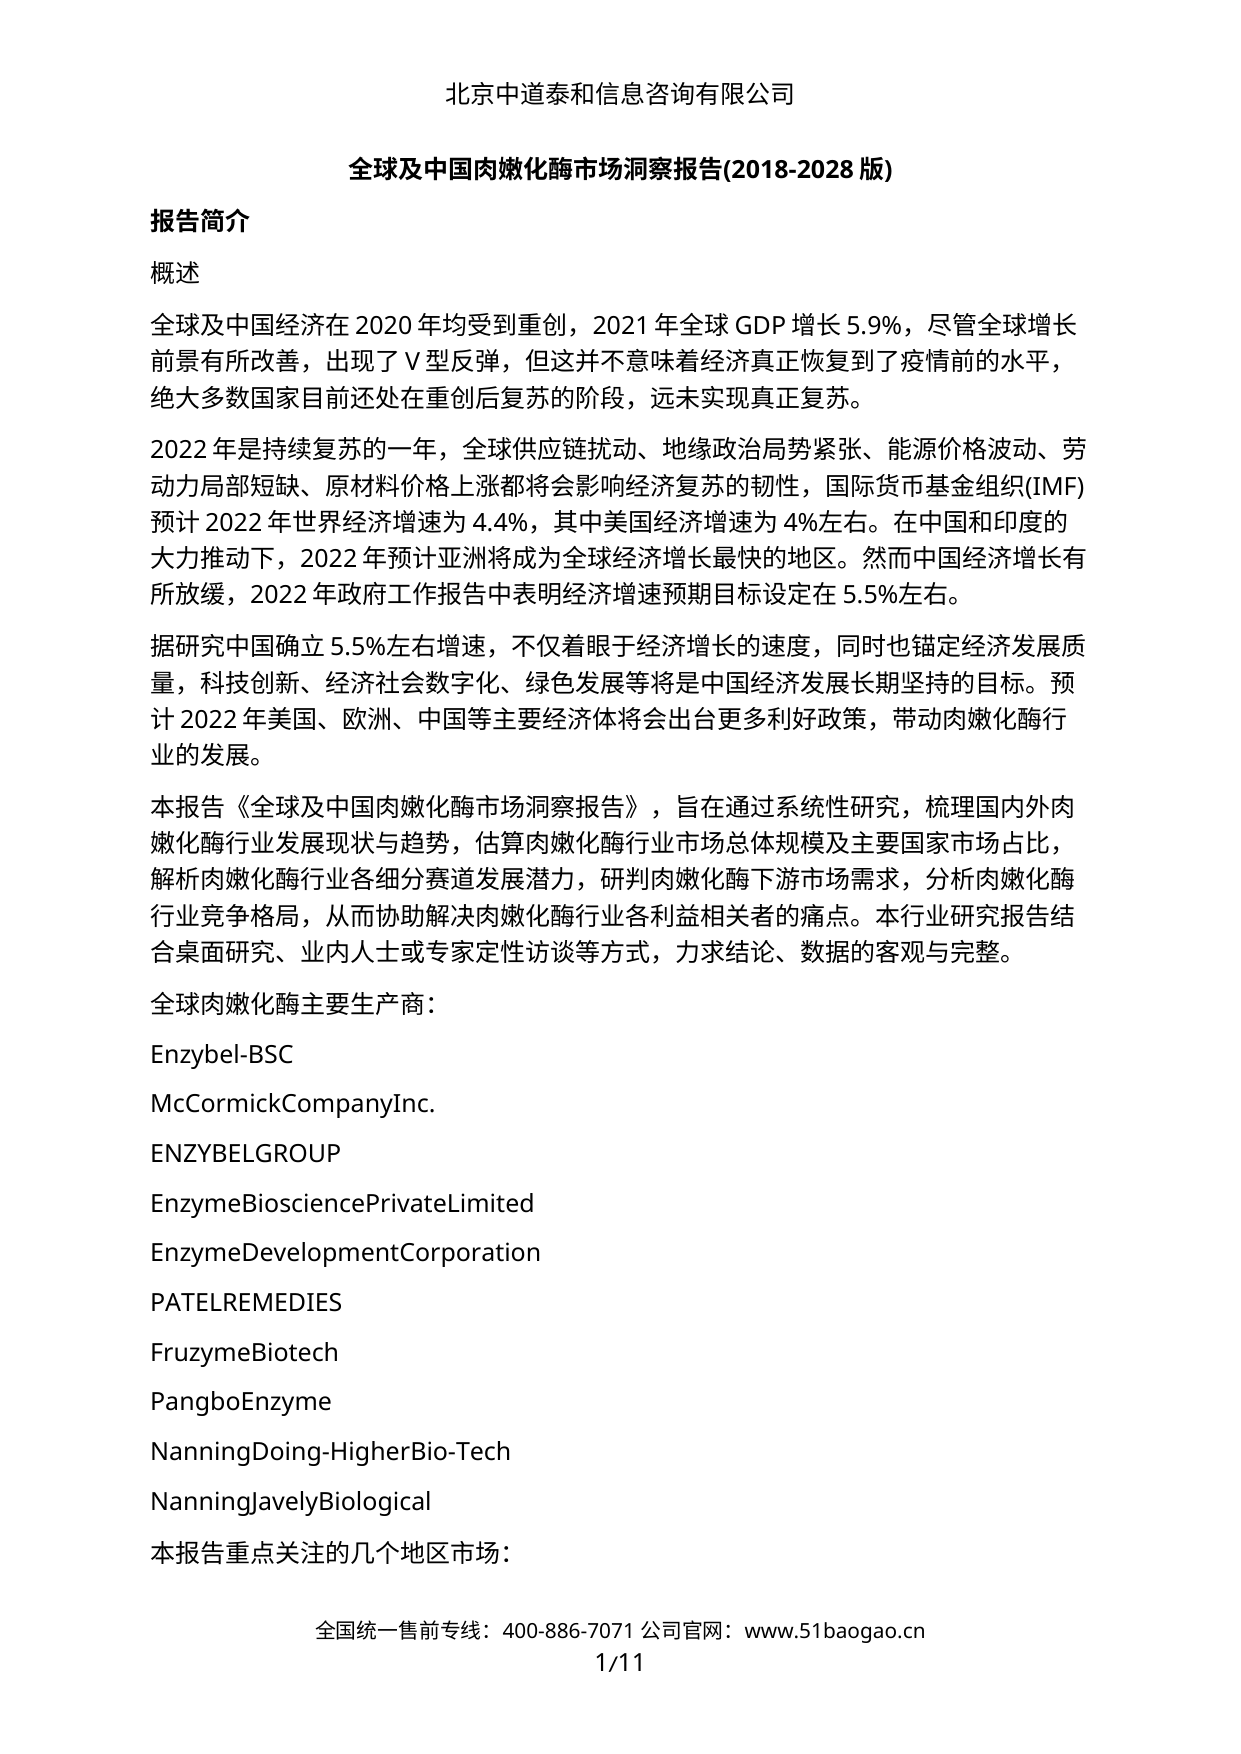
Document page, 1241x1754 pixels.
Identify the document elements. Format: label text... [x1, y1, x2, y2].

text NanningDoing-HigherBio-Tech [150, 1434, 1090, 1468]
text McCormickCompanyInc. [150, 1086, 1090, 1120]
text 概述 [150, 254, 1090, 290]
text NanningJavelyBiological [150, 1483, 1090, 1517]
text PATELREMEDIES [150, 1285, 1090, 1319]
text 本报告《全球及中国肉嫩化酶市场洞察报告》，旨在通过系统性研究，梳理国内外肉嫩化酶行业发展现状与趋势，估算肉嫩化酶行业市场总体规模及主要国家市场占比，解析肉嫩化酶行业各细分赛道发展潜力，研判肉嫩化酶下游市场需求，分析肉嫩化酶行业竞争格局，从而协助解决肉嫩化酶行业各利益相关者的痛点。本行业研究报告结合桌面研究、业内人士或专家定性访谈等方式，力求结论、数据的客观与完整。 [150, 787, 1090, 969]
text 报告简介 [150, 202, 1090, 238]
text 本报告重点关注的几个地区市场： [150, 1533, 1090, 1569]
text EnzymeBiosciencePrivateLimited [150, 1185, 1090, 1219]
text PangboEnzyme [150, 1384, 1090, 1418]
text 据研究中国确立5.5%左右增速，不仅着眼于经济增长的速度，同时也锚定经济发展质量，科技创新、经济社会数字化、绿色发展等将是中国经济发展长期坚持的目标。预计2022年美国、欧洲、中国等主要经济体将会出台更多利好政策，带动肉嫩化酶行业的发展。 [150, 627, 1090, 772]
text FruzymeBiotech [150, 1334, 1090, 1368]
text ENZYBELGROUP [150, 1136, 1090, 1170]
text 全球肉嫩化酶主要生产商： [150, 984, 1090, 1021]
text EnzymeDevelopmentCorporation [150, 1235, 1090, 1269]
text 2022年是持续复苏的一年，全球供应链扰动、地缘政治局势紧张、能源价格波动、劳动力局部短缺、原材料价格上涨都将会影响经济复苏的韧性，国际货币基金组织(IMF)预计2022年世界经济增速为4.4%，其中美国经济增速为4%左右。在中国和印度的大力推动下，2022年预计亚洲将成为全球经济增长最快的地区。然而中国经济增长有所放缓，2022年政府工作报告中表明经济增速预期目标设定在5.5%左右。 [150, 430, 1090, 611]
text 全球及中国肉嫩化酶市场洞察报告(2018-2028版) [150, 150, 1090, 186]
text Enzybel-BSC [150, 1036, 1090, 1070]
text 全球及中国经济在2020年均受到重创，2021年全球GDP增长5.9%，尽管全球增长前景有所改善，出现了V型反弹，但这并不意味着经济真正恢复到了疫情前的水平，绝大多数国家目前还处在重创后复苏的阶段，远未实现真正复苏。 [150, 306, 1090, 414]
